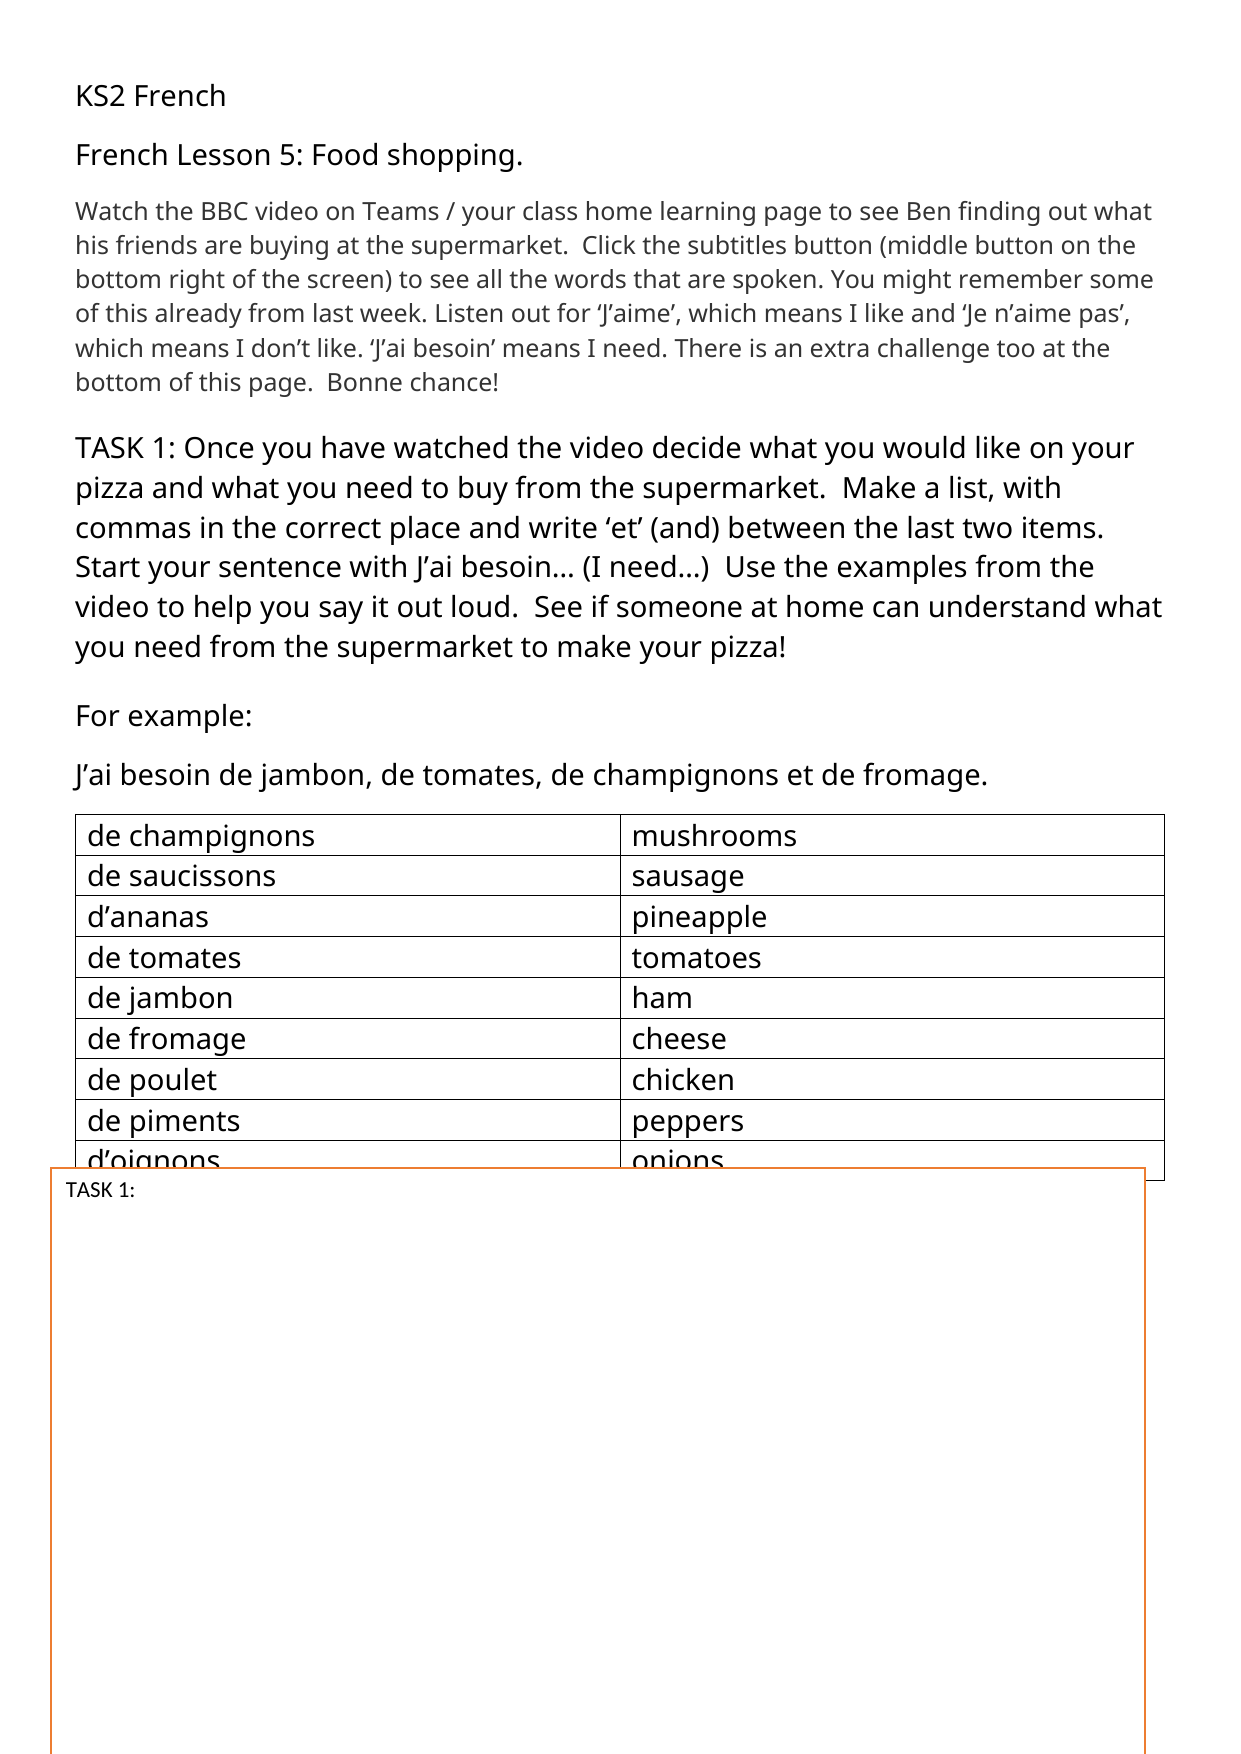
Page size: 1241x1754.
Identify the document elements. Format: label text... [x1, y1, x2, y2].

table_cell de piments [76, 1100, 620, 1139]
table_cell ham [621, 978, 1164, 1017]
table_cell pineapple [621, 896, 1164, 936]
text TASK 1: Once you have watched the video decide what you would like on your pizza and what you need to buy from the supermarket. Make a list, with commas in the correct place and write ‘et’ (and) between the last two items. Start your sentence with J’ai besoin… (I need…) Use the examples from the video to help you say it out loud. See if someone at home can understand what you need from the supermarket to make your pizza! [75, 427, 1165, 666]
table_cell d’ananas [76, 896, 620, 936]
table_cell de jambon [76, 978, 620, 1017]
table_header de champignons [76, 815, 620, 854]
text French Lesson 5: Food shopping. [75, 134, 1165, 174]
table_cell cheese [621, 1019, 1164, 1058]
table_cell de fromage [76, 1019, 620, 1058]
table_cell peppers [621, 1100, 1164, 1139]
text Watch the BBC video on Teams / your class home learning page to see Ben finding out what his friends are buying at the supermarket. Click the subtitles button (middle button on the bottom right of the screen) to see all the words that are spoken. You might remember some of this already from last week. Listen out for ‘J’aime’, which means I like and ‘Je n’aime pas’, which means I don’t like. ‘J’ai besoin’ means I need. There is an extra challenge too at the bottom of this page. Bonne chance! [75, 194, 1165, 398]
table_cell sausage [621, 856, 1164, 895]
table_header mushrooms [621, 815, 1164, 854]
table_cell de tomates [76, 937, 620, 977]
text J’ai besoin de jambon, de tomates, de champignons et de fromage. [75, 754, 1165, 794]
text KS2 French [75, 75, 1165, 115]
table_cell chicken [621, 1059, 1164, 1099]
text For example: [75, 695, 1165, 734]
table_cell de poulet [76, 1059, 620, 1099]
table_cell d’oignons [76, 1141, 620, 1167]
table_cell de saucissons [76, 856, 620, 895]
table_cell tomatoes [621, 937, 1164, 977]
table_cell onions [621, 1141, 1164, 1180]
